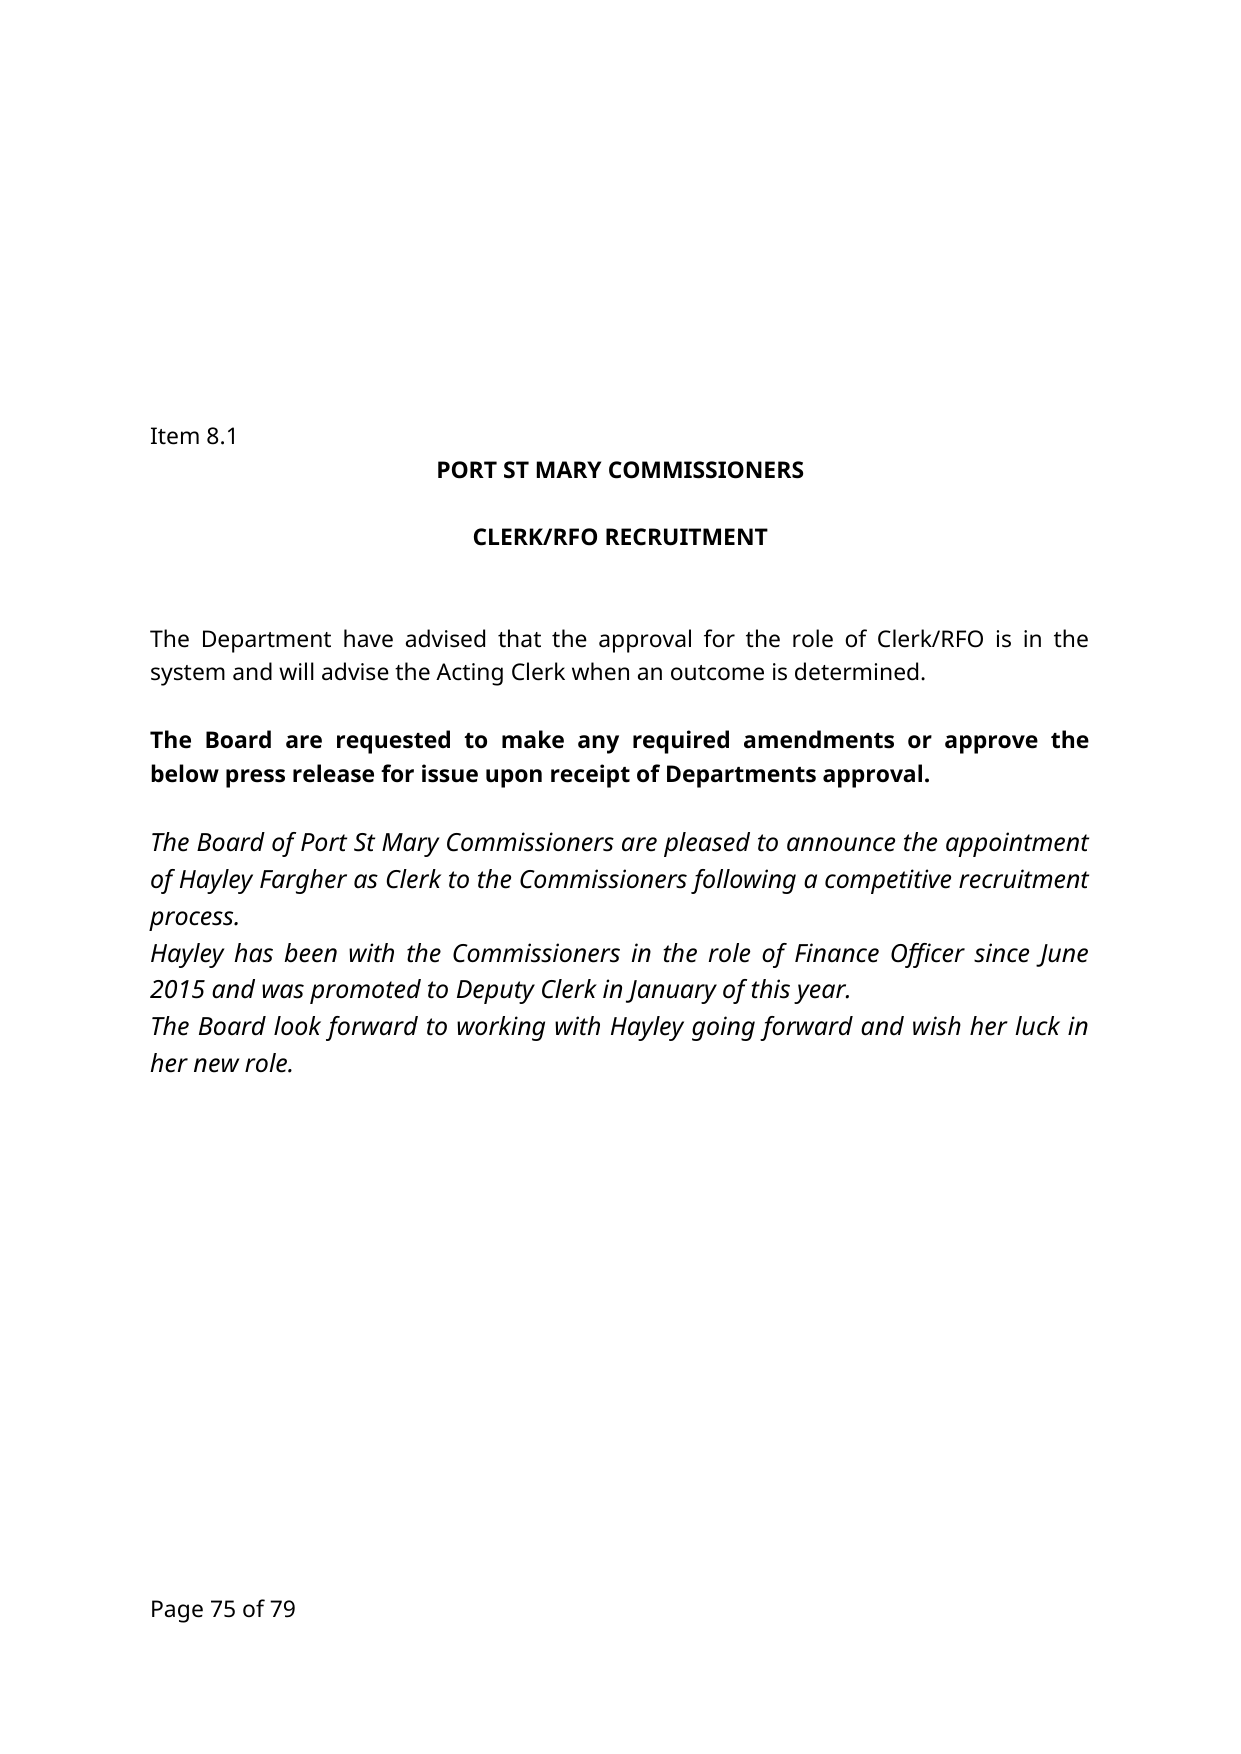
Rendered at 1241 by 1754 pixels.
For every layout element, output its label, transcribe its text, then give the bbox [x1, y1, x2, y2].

text The Department have advised that the approval for the role of Clerk/RFO is in the system and will advise the Acting Clerk when an outcome is determined. [150, 622, 1090, 687]
text Item 8.1 [150, 420, 1090, 451]
text CLERK/RFO RECRUITMENT [150, 521, 1090, 552]
text Hayley has been with the Commissioners in the role of Finance Officer since June 2015 and was promoted to Deputy Clerk in January of this year. [150, 935, 1090, 1006]
text The Board are requested to make any required amendments or approve the below press release for issue upon receipt of Departments approval. [150, 724, 1090, 789]
text The Board look forward to working with Hayley going forward and wish her luck in her new role. [150, 1009, 1090, 1080]
text PORT ST MARY COMMISSIONERS [150, 454, 1090, 485]
text The Board of Port St Mary Commissioners are pleased to announce the appointment of Hayley Fargher as Clerk to the Commissioners following a competitive recruitment process. [150, 825, 1090, 933]
